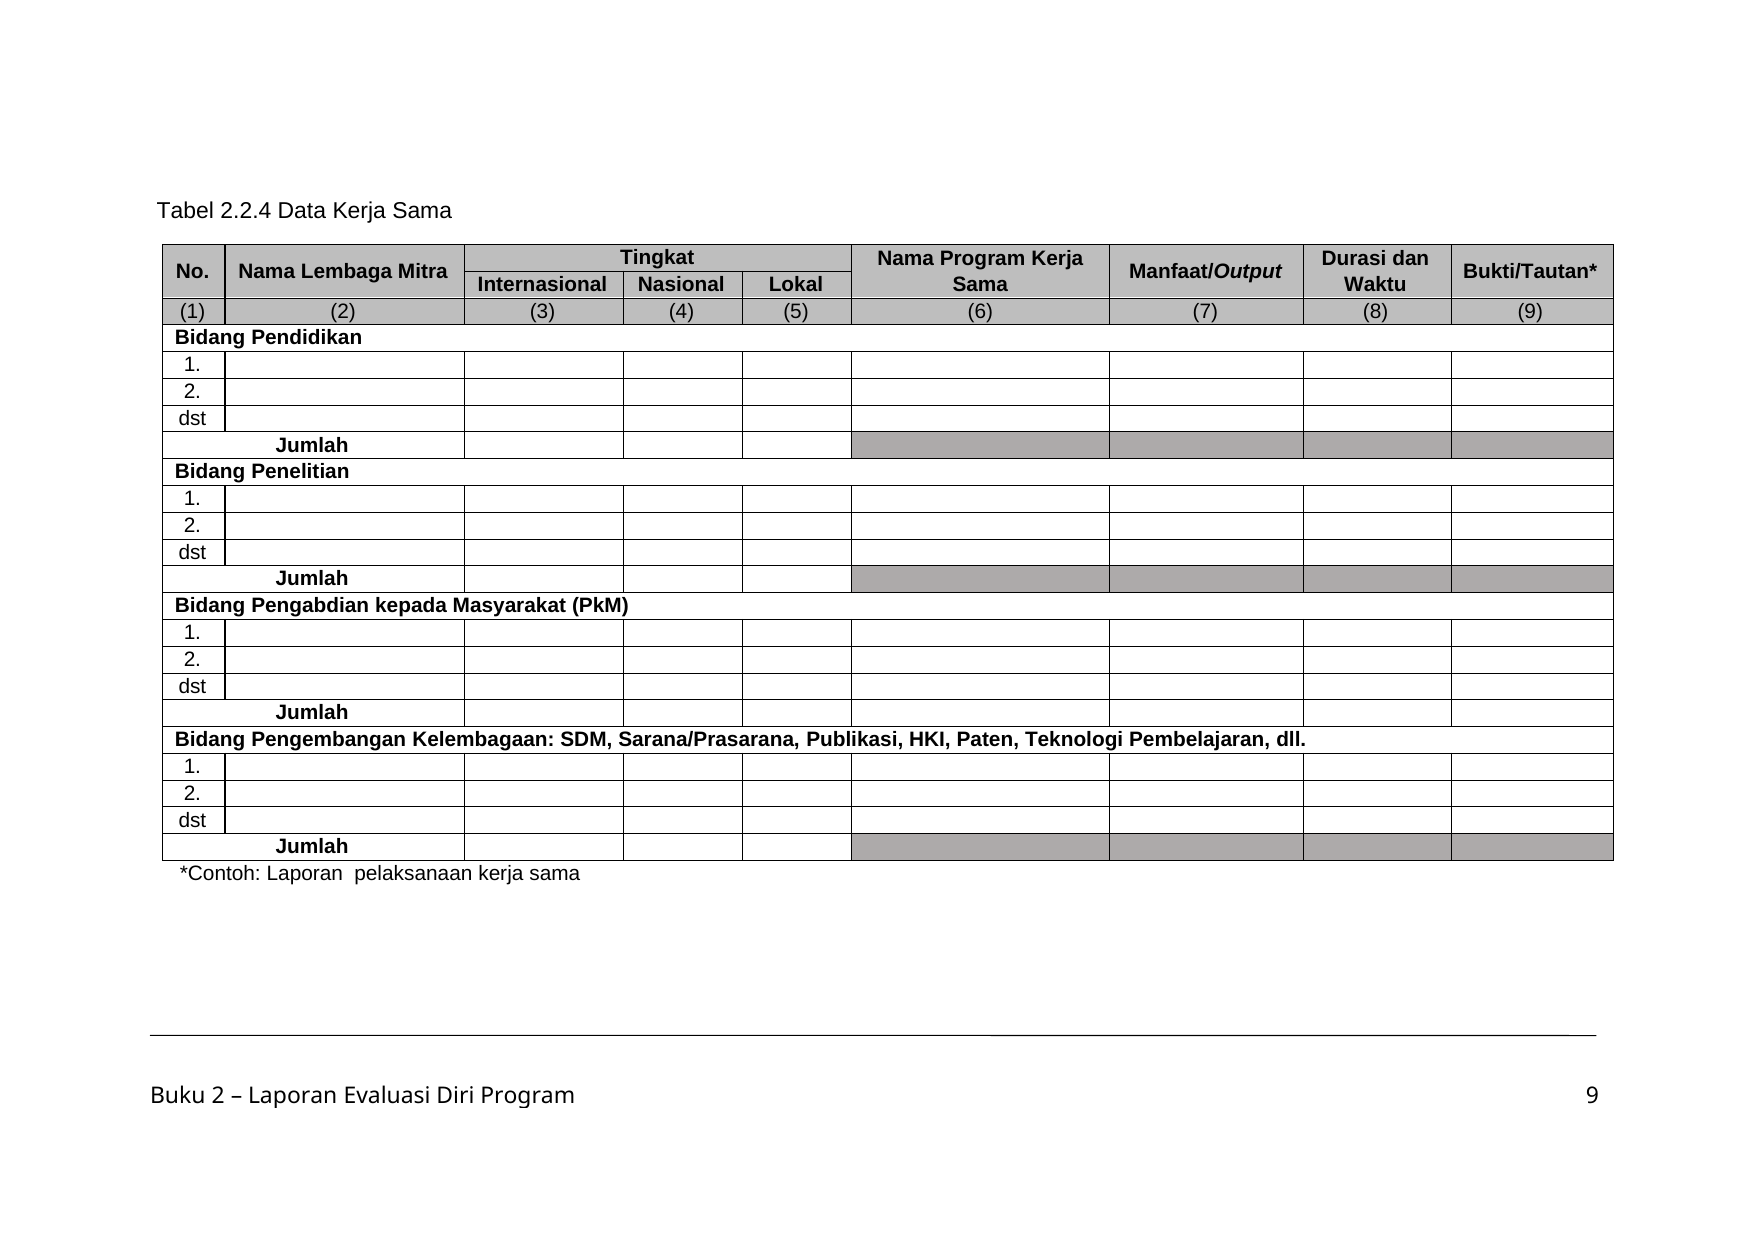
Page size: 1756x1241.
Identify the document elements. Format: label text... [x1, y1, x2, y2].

table_cell [226, 781, 464, 806]
table_cell [1304, 432, 1451, 458]
table_cell [1452, 700, 1613, 726]
table_cell [852, 781, 1109, 806]
table_cell [1452, 513, 1613, 538]
table_cell [1304, 807, 1451, 833]
table_cell Bidang Pendidikan [163, 325, 1613, 351]
table_cell [226, 406, 464, 431]
text Tabel 2.2.4 Data Kerja Sama [156, 197, 1626, 223]
table_cell [624, 700, 742, 726]
table_cell [1110, 807, 1303, 833]
table_cell [1452, 379, 1613, 404]
table_cell [1110, 379, 1303, 404]
table_cell [1110, 566, 1303, 592]
table_cell [1110, 513, 1303, 538]
table_cell dst [163, 406, 224, 431]
table_cell [1304, 352, 1451, 378]
table_cell [743, 486, 851, 512]
table_cell [852, 674, 1109, 699]
table_cell [226, 513, 464, 538]
table_cell [226, 540, 464, 565]
table_cell [465, 781, 623, 806]
table_cell [624, 647, 742, 672]
table_cell [465, 566, 623, 592]
table_cell [743, 406, 851, 431]
table_cell [852, 540, 1109, 565]
table_cell [743, 513, 851, 538]
table_cell [226, 674, 464, 699]
table_cell [465, 540, 623, 565]
table_header Tingkat [465, 245, 851, 271]
table_header Nama Lembaga Mitra [226, 245, 464, 297]
text *Contoh: Laporan pelaksanaan kerja sama [179, 861, 1626, 885]
table_cell [624, 379, 742, 404]
table_cell [1304, 513, 1451, 538]
table_cell [624, 406, 742, 431]
table_cell [1304, 647, 1451, 672]
table_cell [624, 620, 742, 646]
table_cell [226, 620, 464, 646]
table_cell [624, 807, 742, 833]
table_header Nama Program Kerja Sama [852, 245, 1109, 297]
table_cell [743, 540, 851, 565]
table_cell [852, 700, 1109, 726]
table_cell Bidang Pengembangan Kelembagaan: SDM, Sarana/Prasarana, Publikasi, HKI, Paten, Teknologi Pembelajaran, dll. [163, 727, 1613, 753]
table_cell [852, 379, 1109, 404]
table_cell [1452, 781, 1613, 806]
table_cell [852, 352, 1109, 378]
table_cell [465, 352, 623, 378]
table_cell [465, 620, 623, 646]
table_cell 1. [163, 486, 224, 512]
table_cell [1452, 406, 1613, 431]
table_cell [852, 834, 1109, 860]
table_cell [624, 781, 742, 806]
table_cell (1) [163, 299, 224, 324]
table_cell [624, 540, 742, 565]
table_cell [1110, 406, 1303, 431]
table_cell [1452, 432, 1613, 458]
table_cell [1110, 834, 1303, 860]
table_cell 2. [163, 647, 224, 672]
table_cell [1304, 700, 1451, 726]
table_cell [465, 807, 623, 833]
table_cell [743, 781, 851, 806]
table_cell [624, 513, 742, 538]
table_cell [1452, 566, 1613, 592]
table_cell [1110, 700, 1303, 726]
table_cell [624, 754, 742, 779]
table_cell [465, 834, 623, 860]
table_cell [226, 647, 464, 672]
table_cell [624, 566, 742, 592]
table_cell [1110, 647, 1303, 672]
table_cell [1452, 352, 1613, 378]
table_cell [1304, 834, 1451, 860]
table_cell Nasional [624, 272, 742, 297]
table_cell dst [163, 807, 224, 833]
table_cell [1110, 781, 1303, 806]
table_cell [226, 352, 464, 378]
table_cell [624, 834, 742, 860]
table_cell [624, 674, 742, 699]
table_header Manfaat/Output [1110, 245, 1303, 297]
table_cell [465, 379, 623, 404]
table_header Bukti/Tautan* [1452, 245, 1613, 297]
table_cell [1452, 754, 1613, 779]
table_cell Jumlah [163, 432, 464, 458]
table_cell [743, 566, 851, 592]
table_header No. [163, 245, 224, 297]
table_cell [743, 674, 851, 699]
table_cell [1304, 754, 1451, 779]
table_cell [624, 486, 742, 512]
table_cell [852, 566, 1109, 592]
table_cell dst [163, 540, 224, 565]
table_cell [743, 647, 851, 672]
table_cell [1452, 674, 1613, 699]
table_cell dst [163, 674, 224, 699]
table_cell 2. [163, 781, 224, 806]
table_cell Lokal [743, 272, 851, 297]
table_cell [1452, 540, 1613, 565]
table_cell [852, 486, 1109, 512]
table_cell [1452, 647, 1613, 672]
table_cell [743, 834, 851, 860]
table_cell [743, 700, 851, 726]
table_cell 1. [163, 620, 224, 646]
table_cell (8) [1304, 299, 1451, 324]
table_cell [1452, 620, 1613, 646]
table_cell [852, 620, 1109, 646]
table_cell Internasional [465, 272, 623, 297]
table_cell [1304, 566, 1451, 592]
table_cell [743, 807, 851, 833]
table_cell [1452, 486, 1613, 512]
table_cell [852, 406, 1109, 431]
table_cell Jumlah [163, 700, 464, 726]
table_cell [465, 406, 623, 431]
table_cell [465, 754, 623, 779]
table_cell [1110, 352, 1303, 378]
table_cell [1110, 540, 1303, 565]
table_cell 2. [163, 379, 224, 404]
table_header Durasi dan Waktu [1304, 245, 1451, 297]
table_cell [624, 352, 742, 378]
table_cell [1304, 379, 1451, 404]
table_cell [852, 807, 1109, 833]
table_cell [465, 513, 623, 538]
table_cell [465, 432, 623, 458]
table_cell [1110, 674, 1303, 699]
table_cell (9) [1452, 299, 1613, 324]
table_cell [1304, 540, 1451, 565]
table_cell [852, 513, 1109, 538]
table_cell [1304, 781, 1451, 806]
table_cell [1110, 754, 1303, 779]
table_cell [1110, 486, 1303, 512]
table_cell [1110, 620, 1303, 646]
table_cell [226, 486, 464, 512]
table_cell [465, 674, 623, 699]
table_cell Bidang Penelitian [163, 459, 1613, 485]
table_cell [226, 807, 464, 833]
table_cell (6) [852, 299, 1109, 324]
table_cell [465, 486, 623, 512]
table_cell [624, 432, 742, 458]
table_cell (2) [226, 299, 464, 324]
table_cell [1304, 620, 1451, 646]
table_cell [743, 352, 851, 378]
table_cell [1110, 432, 1303, 458]
table_cell [465, 700, 623, 726]
table_cell [226, 754, 464, 779]
table_cell [1304, 674, 1451, 699]
table_cell [1452, 834, 1613, 860]
table_cell Jumlah [163, 834, 464, 860]
table_cell [226, 379, 464, 404]
table_cell 2. [163, 513, 224, 538]
table_cell 1. [163, 754, 224, 779]
table_cell [465, 647, 623, 672]
table_cell [852, 432, 1109, 458]
table_cell [1452, 807, 1613, 833]
table_cell [1304, 406, 1451, 431]
table_cell [852, 754, 1109, 779]
table_cell 1. [163, 352, 224, 378]
table_cell [852, 647, 1109, 672]
table_cell Jumlah [163, 566, 464, 592]
table_cell (7) [1110, 299, 1303, 324]
table_cell [743, 754, 851, 779]
table_cell Bidang Pengabdian kepada Masyarakat (PkM) [163, 593, 1613, 619]
table_cell [743, 432, 851, 458]
table_cell (4) [624, 299, 742, 324]
table_cell (3) [465, 299, 623, 324]
table_cell [743, 379, 851, 404]
table_cell (5) [743, 299, 851, 324]
table_cell [743, 620, 851, 646]
table_cell [1304, 486, 1451, 512]
